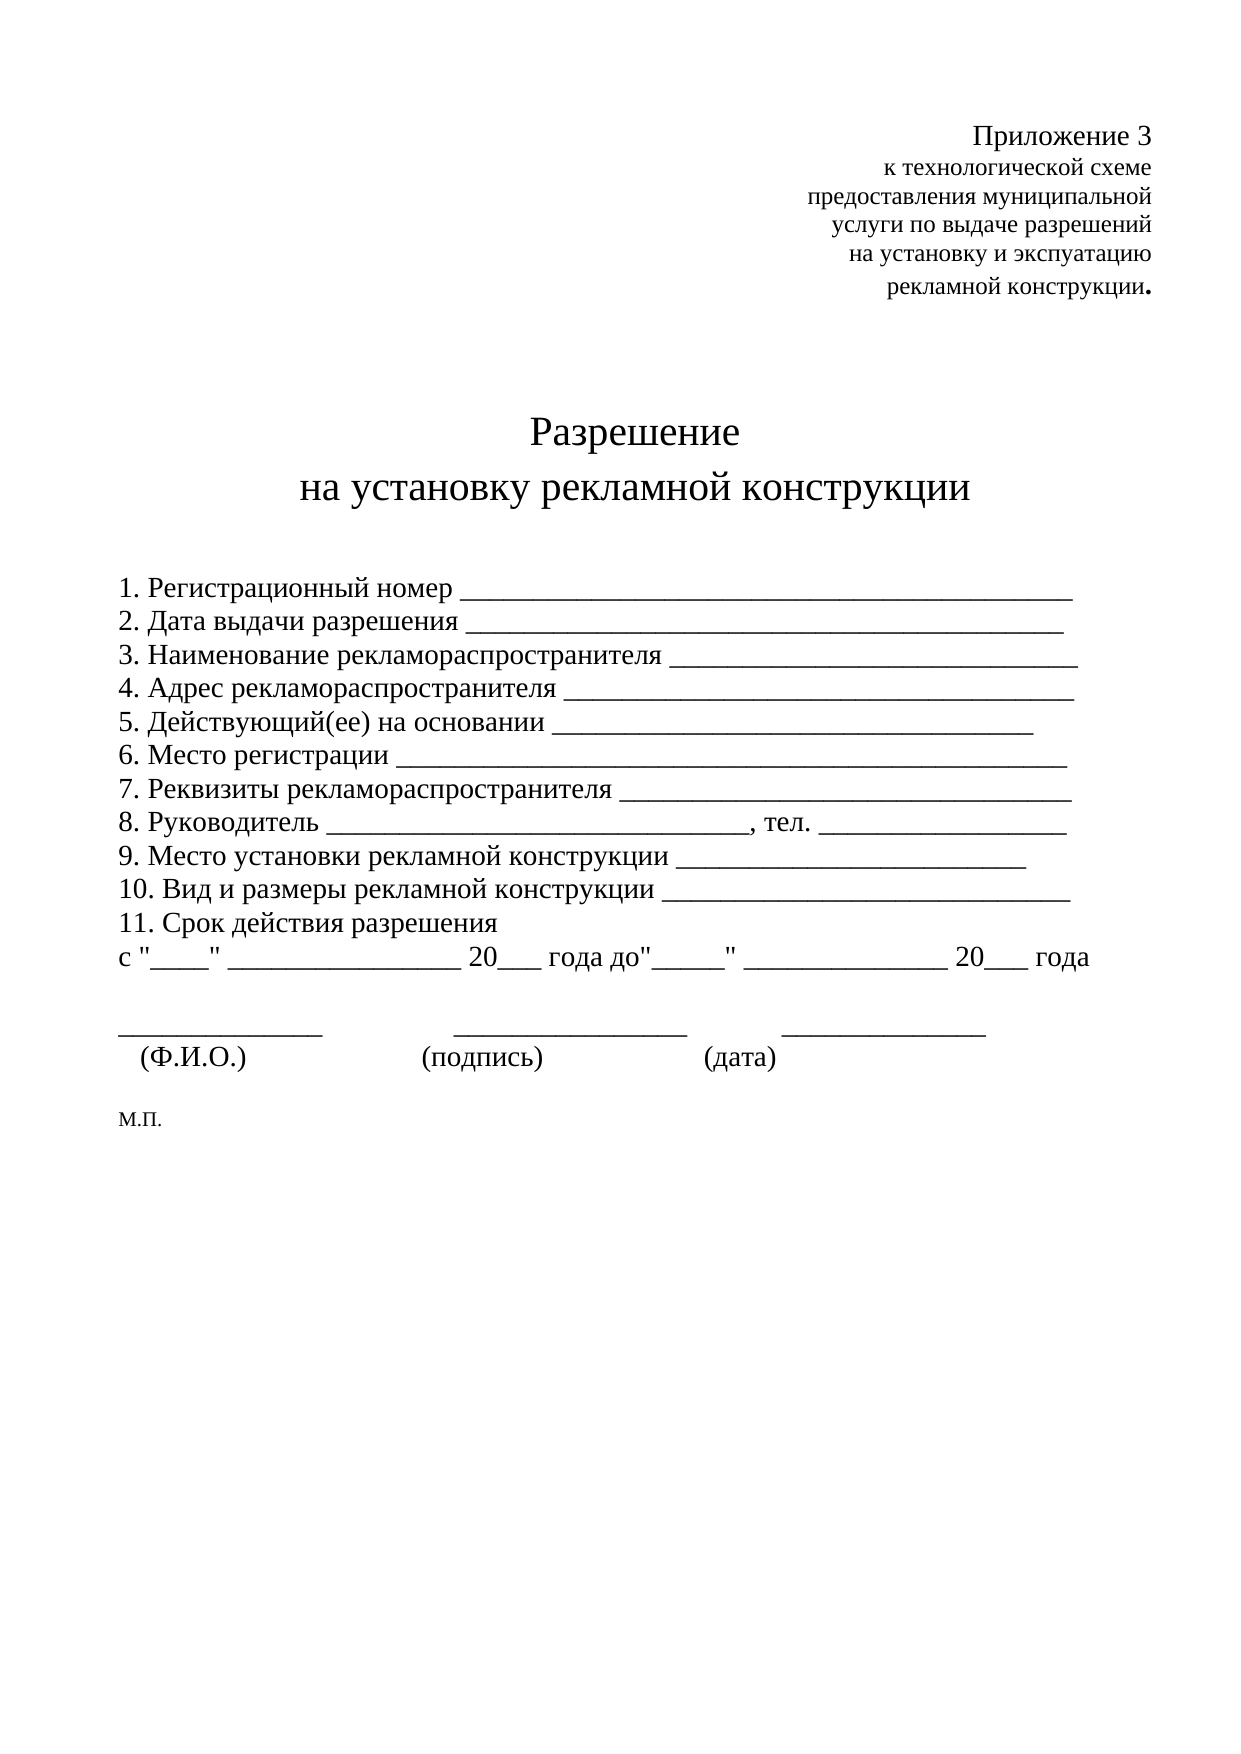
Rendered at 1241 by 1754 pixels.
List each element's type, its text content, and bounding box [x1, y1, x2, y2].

text услуги по выдаче разрешений [118, 209, 1152, 238]
text 4. Адрес рекламораспространителя ___________________________________ [118, 670, 1152, 704]
text 10. Вид и размеры рекламной конструкции ____________________________ [118, 872, 1152, 905]
text 3. Наименование рекламораспространителя ____________________________ [118, 637, 1152, 670]
text 2. Дата выдачи разрешения _________________________________________ [118, 603, 1152, 637]
text 11. Срок действия разрешения [118, 905, 1152, 939]
text ______________ ________________ ______________ [118, 1006, 1152, 1039]
text М.П. [118, 1106, 1152, 1131]
text 5. Действующий(ее) на основании _________________________________ [118, 704, 1152, 737]
text Приложение 3 [118, 118, 1152, 152]
text предоставления муниципальной [118, 181, 1152, 209]
text 8. Руководитель _____________________________, тел. _________________ [118, 804, 1152, 838]
text Разрешение [118, 407, 1152, 454]
text рекламной конструкции. [118, 267, 1152, 301]
text 1. Регистрационный номер __________________________________________ [118, 570, 1152, 603]
text 9. Место установки рекламной конструкции ________________________ [118, 838, 1152, 872]
text к технологической схеме [118, 152, 1152, 181]
text 6. Место регистрации ______________________________________________ [118, 737, 1152, 771]
text на установку и экспуатацию [118, 238, 1152, 267]
text на установку рекламной конструкции [118, 462, 1152, 509]
text (Ф.И.О.) (подпись) (дата) [118, 1039, 1152, 1073]
text с "____" ________________ 20___ года до"_____" ______________ 20___ года [118, 939, 1152, 972]
text 7. Реквизиты рекламораспространителя _______________________________ [118, 771, 1152, 804]
